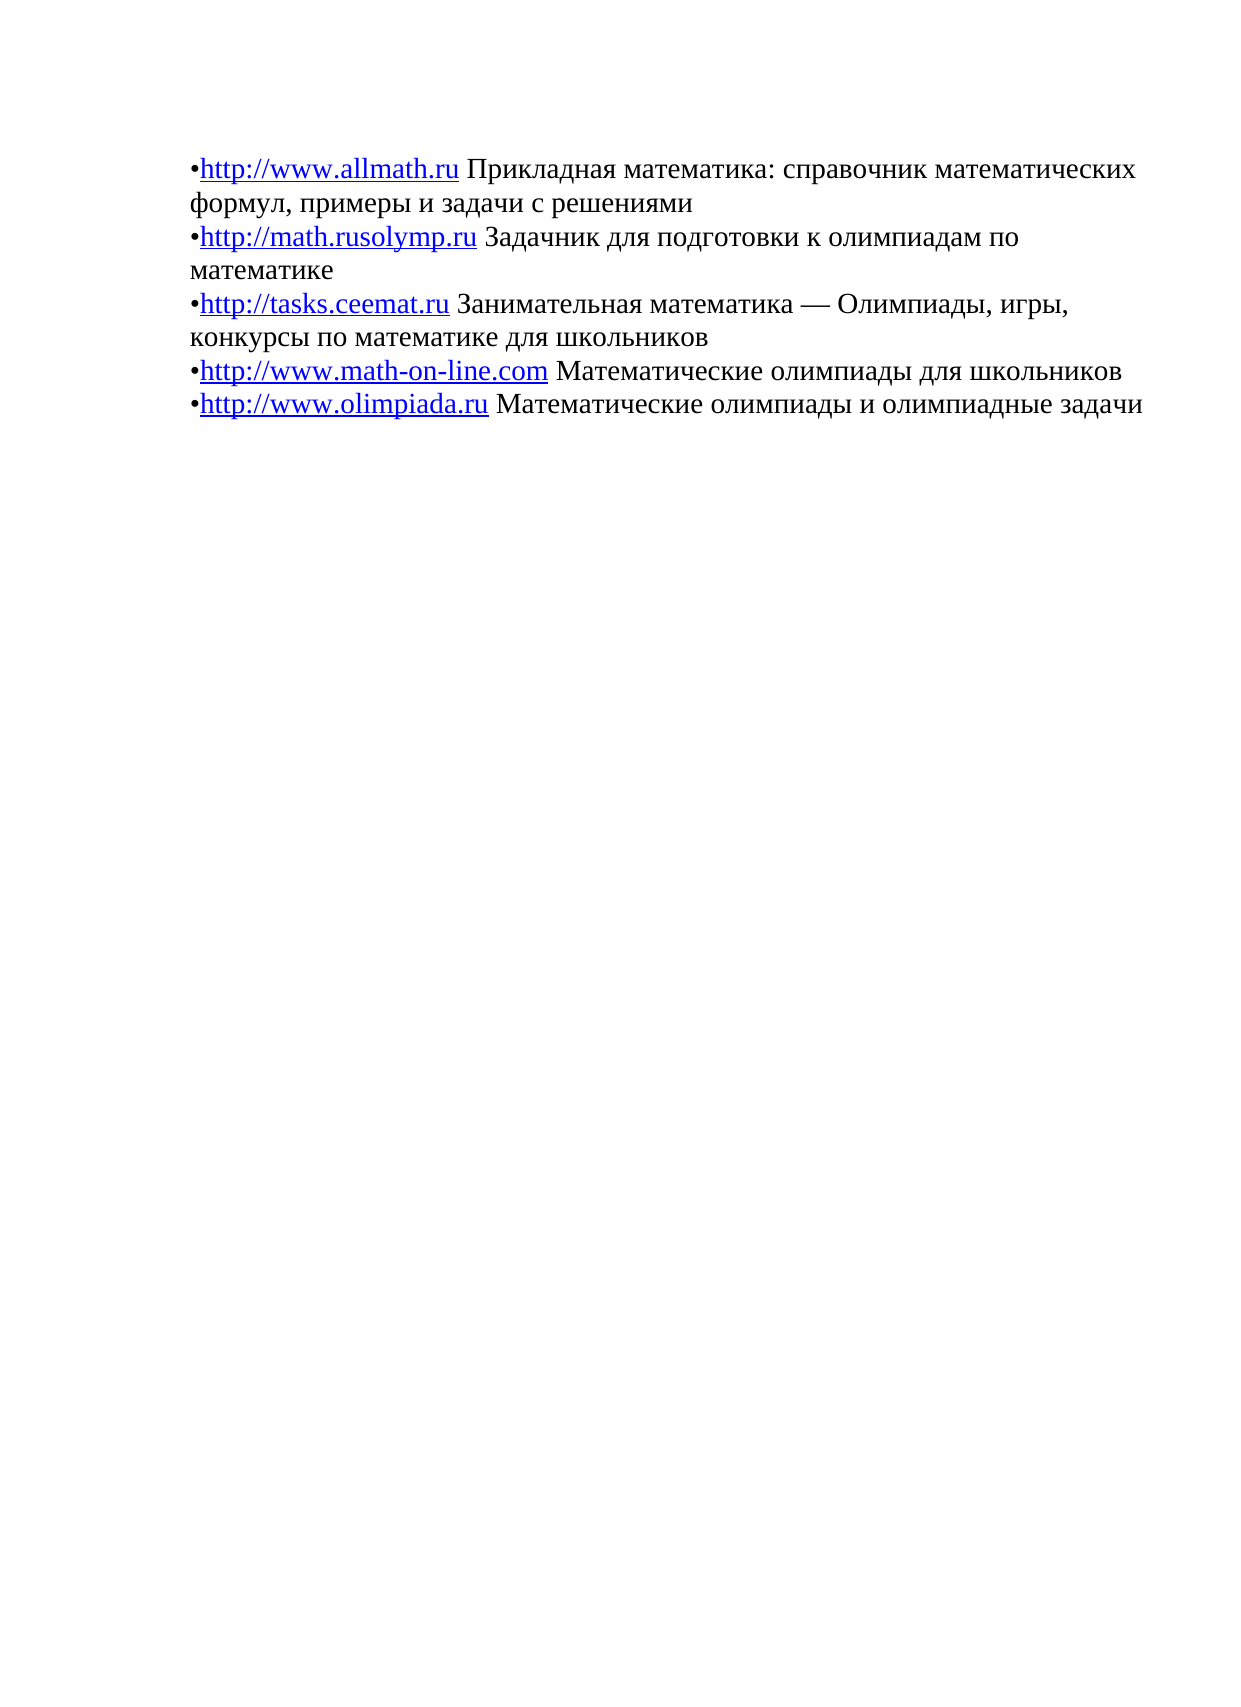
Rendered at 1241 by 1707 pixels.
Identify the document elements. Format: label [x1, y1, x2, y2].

text [189, 118, 1152, 420]
